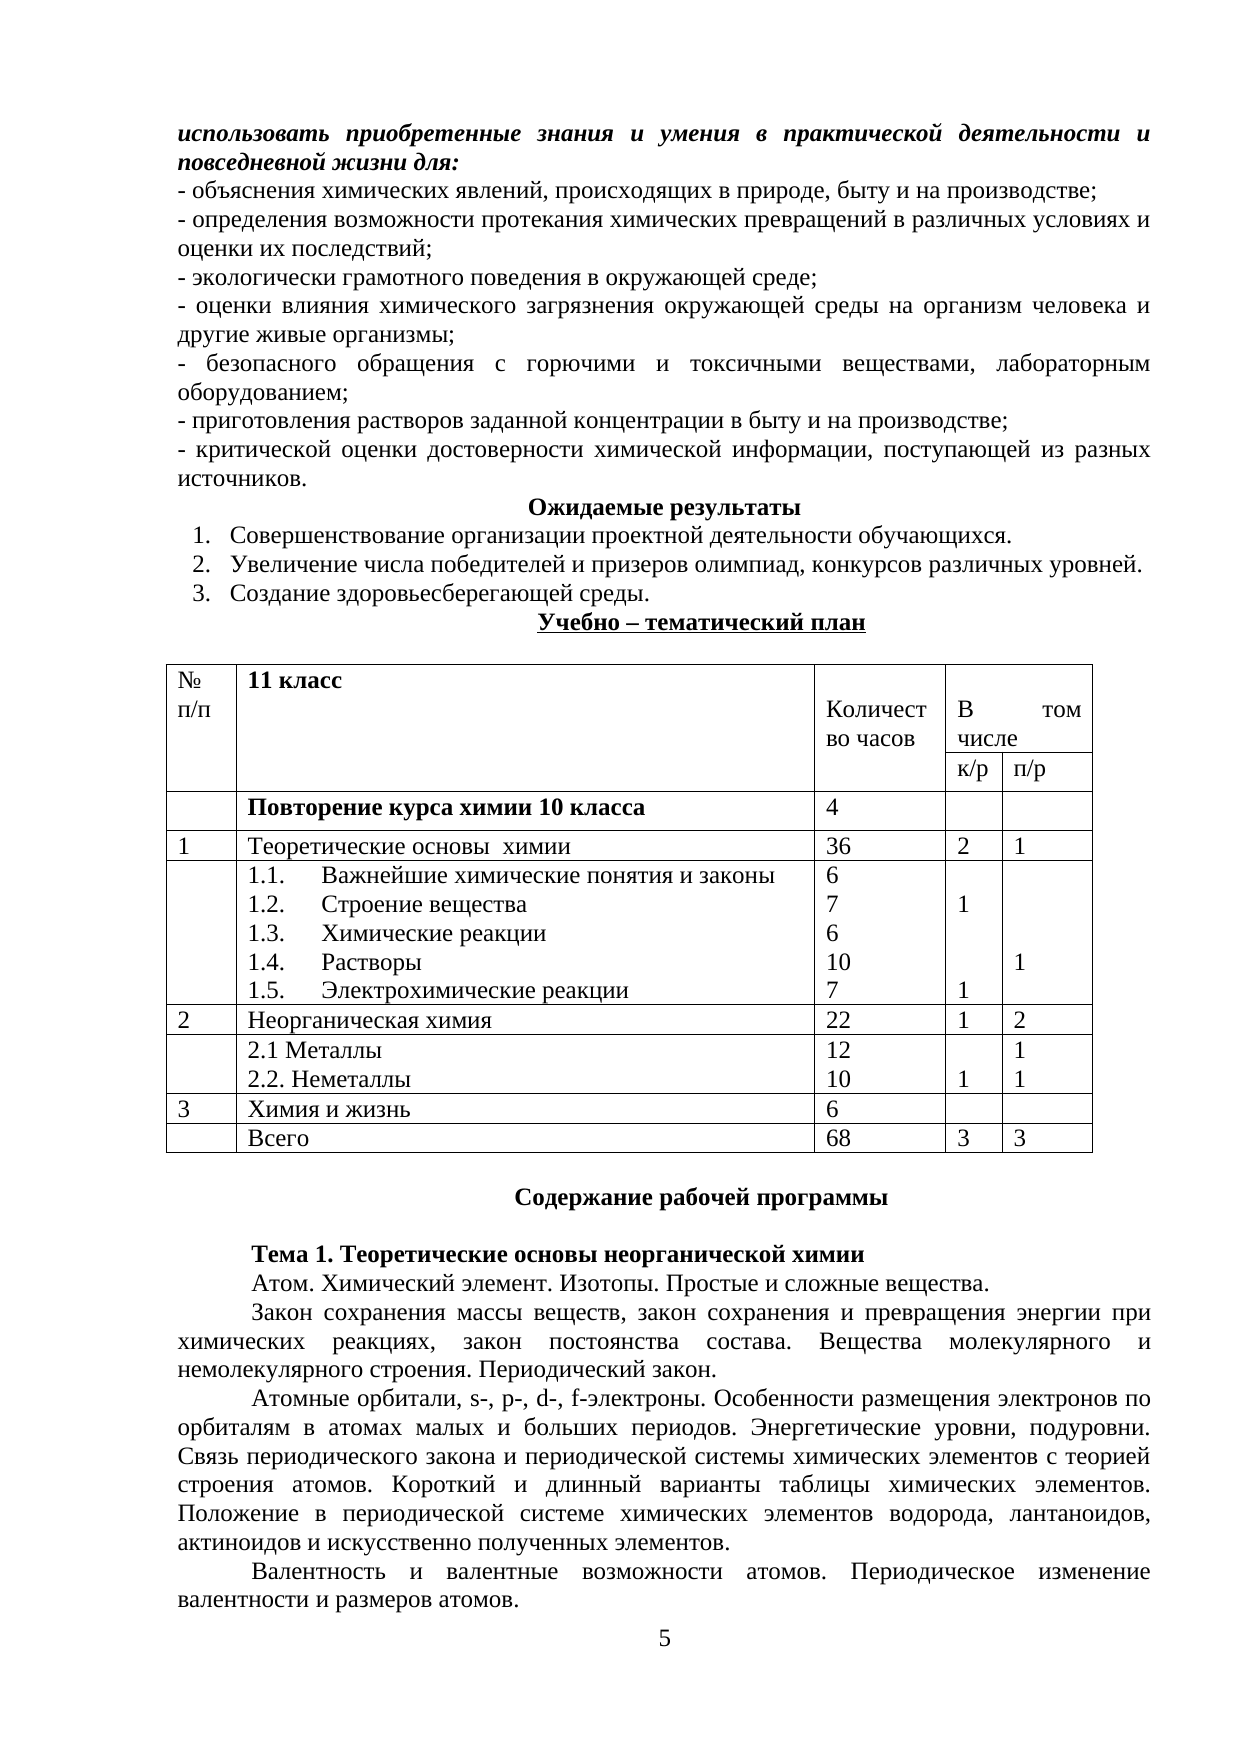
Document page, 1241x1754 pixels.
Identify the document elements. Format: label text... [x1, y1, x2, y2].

list Создание здоровьесберегающей среды. [192, 578, 1152, 607]
table_cell 36 [815, 831, 945, 859]
table_header Количество часов [815, 665, 945, 791]
table_cell [1058, 1094, 1092, 1122]
table_cell Неорганическая химия [237, 1005, 814, 1034]
table_cell [946, 1094, 1002, 1122]
table_cell [1058, 1035, 1092, 1093]
table_cell [167, 792, 236, 830]
text Тема 1. Теоретические основы неорганической химии [177, 1239, 1152, 1268]
text - критической оценки достоверности химической информации, поступающей из разных источников. [177, 434, 1152, 492]
table_cell 3 [1003, 1124, 1058, 1152]
table_cell [167, 1124, 236, 1152]
text Валентность и валентные возможности атомов. Периодическое изменение валентности и размеров атомов. [177, 1556, 1152, 1613]
text - приготовления растворов заданной концентрации в быту и на производстве; [177, 406, 1152, 434]
table_cell 68 [815, 1124, 945, 1152]
table_header В том числе [946, 665, 1092, 752]
list Увеличение числа победителей и призеров олимпиад, конкурсов различных уровней. [192, 549, 1152, 578]
table_cell [1003, 1094, 1058, 1122]
text - экологически грамотного поведения в окружающей среде; [177, 262, 1152, 291]
table_cell 1 1 [1003, 1035, 1058, 1093]
table_cell 1 [946, 1005, 1002, 1034]
table_cell 1 [167, 831, 236, 859]
table_cell 2 [167, 1005, 236, 1034]
text - определения возможности протекания химических превращений в различных условиях и оценки их последствий; [177, 204, 1152, 262]
table_header № п/п [167, 665, 236, 791]
table_cell 3 [167, 1094, 236, 1122]
text Атомные орбитали, s-, p-, d-, f-электроны. Особенности размещения электронов по орбиталям в атомах малых и больших периодов. Энергетические уровни, подуровни. Связь периодического закона и периодической системы химических элементов с теорией строения атомов. Короткий и длинный варианты таблицы химических элементов. Положение в периодической системе химических элементов водорода, лантаноидов, актиноидов и искусственно полученных элементов. [177, 1383, 1152, 1556]
text использовать приобретенные знания и умения в практической деятельности и повседневной жизни для: [177, 118, 1152, 176]
table_cell [1058, 861, 1092, 1004]
table_cell 2 [1003, 1005, 1058, 1034]
table_cell 1 1 [946, 861, 1002, 1004]
table_cell [1058, 1005, 1092, 1034]
table_cell Всего [237, 1124, 814, 1152]
title Учебно – тематический план [177, 607, 1152, 636]
text - объяснения химических явлений, происходящих в природе, быту и на производстве; [177, 176, 1152, 204]
table_cell [1058, 753, 1092, 791]
text Атом. Химический элемент. Изотопы. Простые и сложные вещества. [177, 1268, 1152, 1297]
table_cell 1 [946, 1035, 1002, 1093]
table_cell [1003, 792, 1058, 830]
table_cell 22 [815, 1005, 945, 1034]
table_cell к/р [946, 753, 1002, 791]
table_cell Теоретические основы химии [237, 831, 814, 859]
table_cell [1058, 1124, 1092, 1152]
table_cell [1058, 792, 1092, 830]
table_cell [1058, 831, 1092, 859]
table_cell 6 7 6 10 7 [815, 861, 945, 1004]
table_cell 12 10 [815, 1035, 945, 1093]
table_cell Важнейшие химические понятия и законы Строение вещества Химические реакции Растворы Электрохимические реакции [237, 861, 814, 1004]
table_header 11 класс [237, 665, 814, 791]
table_cell 6 [815, 1094, 945, 1122]
table_cell 4 [815, 792, 945, 830]
table_cell п/р [1003, 753, 1058, 791]
table_cell 3 [946, 1124, 1002, 1152]
table_cell Химия и жизнь [237, 1094, 814, 1122]
text Содержание рабочей программы [177, 1182, 1152, 1211]
text Закон сохранения массы веществ, закон сохранения и превращения энергии при химических реакциях, закон постоянства состава. Вещества молекулярного и немолекулярного строения. Периодический закон. [177, 1297, 1152, 1383]
table_cell [167, 1035, 236, 1093]
text - безопасного обращения с горючими и токсичными веществами, лабораторным оборудованием; [177, 348, 1152, 406]
table_cell 2.1 Металлы 2.2. Неметаллы [237, 1035, 814, 1093]
table_cell 1 [1003, 831, 1058, 859]
table_cell [946, 792, 1002, 830]
table_cell [167, 861, 236, 1004]
table_cell 2 [946, 831, 1002, 859]
table_cell 1 [1003, 861, 1058, 1004]
text - оценки влияния химического загрязнения окружающей среды на организм человека и другие живые организмы; [177, 291, 1152, 348]
table_cell Повторение курса химии 10 класса [237, 792, 814, 830]
list Совершенствование организации проектной деятельности обучающихся. [192, 521, 1152, 549]
text Ожидаемые результаты [177, 492, 1152, 521]
